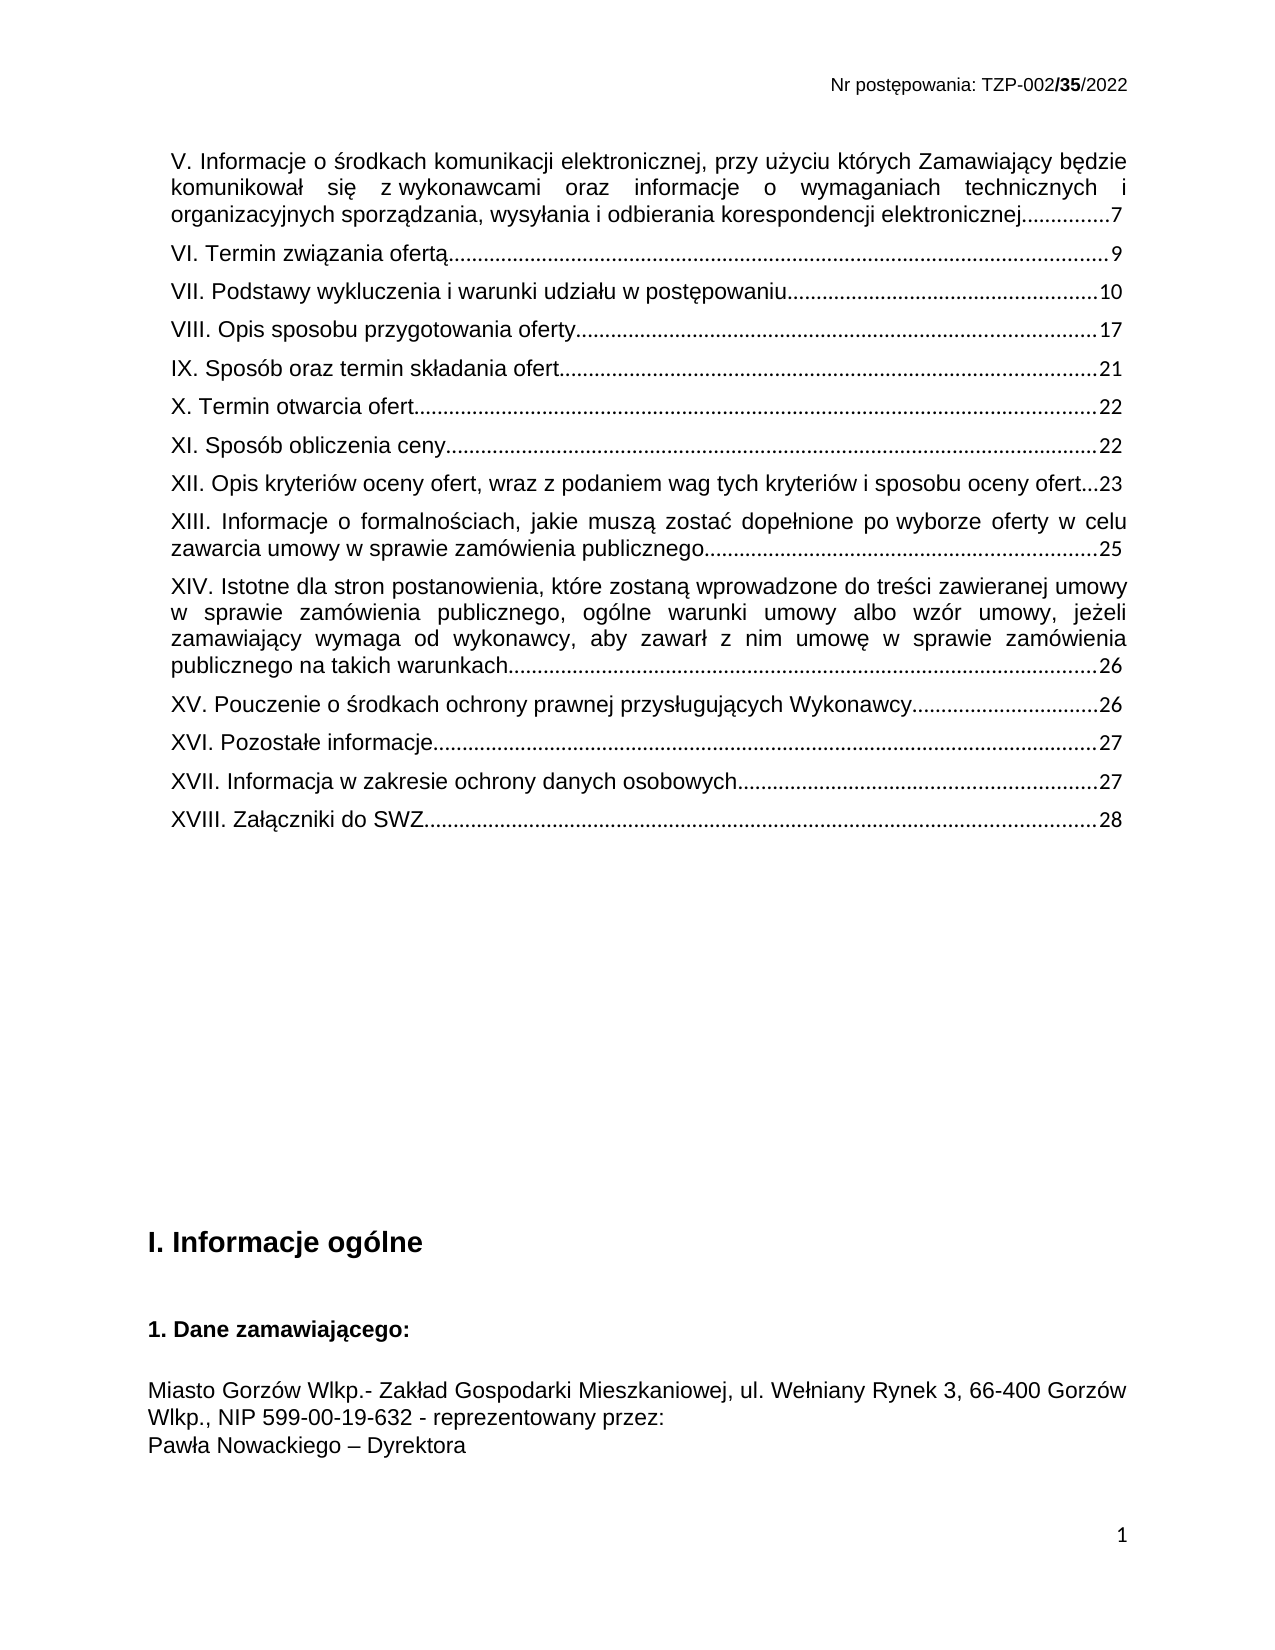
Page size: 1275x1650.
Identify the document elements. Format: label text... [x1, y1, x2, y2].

text 1. Dane zamawiającego: [148, 1316, 1127, 1342]
text Miasto Gorzów Wlkp.- Zakład Gospodarki Mieszkaniowej, ul. Wełniany Rynek 3, 66-400 Gorzów Wlkp., NIP 599-00-19-632 - reprezentowany przez: [148, 1377, 1127, 1431]
text XIV. Istotne dla stron postanowienia, które zostaną wprowadzone do treści zawieranej umowy w sprawie zamówienia publicznego, ogólne warunki umowy albo wzór umowy, jeżeli zamawiający wymaga od wykonawcy, aby zawarł z nim umowę w sprawie zamówienia publicznego na takich warunkach 26 [171, 573, 1127, 680]
text XVII. Informacja w zakresie ochrony danych osobowych 27 [171, 767, 1127, 795]
text XI. Sposób obliczenia ceny 22 [171, 431, 1127, 459]
text XV. Pouczenie o środkach ochrony prawnej przysługujących Wykonawcy 26 [171, 690, 1127, 718]
text VI. Termin związania ofertą 9 [171, 239, 1127, 267]
text V. Informacje o środkach komunikacji elektronicznej, przy użyciu których Zamawiający będzie komunikował się z wykonawcami oraz informacje o wymaganiach technicznych i organizacyjnych sporządzania, wysyłania i odbierania korespondencji elektronicznej 7 [171, 148, 1127, 228]
subtitle I. Informacje ogólne [148, 1225, 1127, 1258]
text X. Termin otwarcia ofert 22 [171, 392, 1127, 421]
text Pawła Nowackiego – Dyrektora [148, 1432, 1127, 1458]
text XII. Opis kryteriów oceny ofert, wraz z podaniem wag tych kryteriów i sposobu oceny ofert 23 [171, 469, 1127, 497]
text XIII. Informacje o formalnościach, jakie muszą zostać dopełnione po wyborze oferty w celu zawarcia umowy w sprawie zamówienia publicznego 25 [171, 508, 1127, 562]
text VIII. Opis sposobu przygotowania oferty 17 [171, 316, 1127, 344]
text VII. Podstawy wykluczenia i warunki udziału w postępowaniu 10 [171, 277, 1127, 305]
text XVIII. Załączniki do SWZ 28 [171, 805, 1127, 833]
text XVI. Pozostałe informacje 27 [171, 728, 1127, 757]
text IX. Sposób oraz termin składania ofert 21 [171, 354, 1127, 382]
